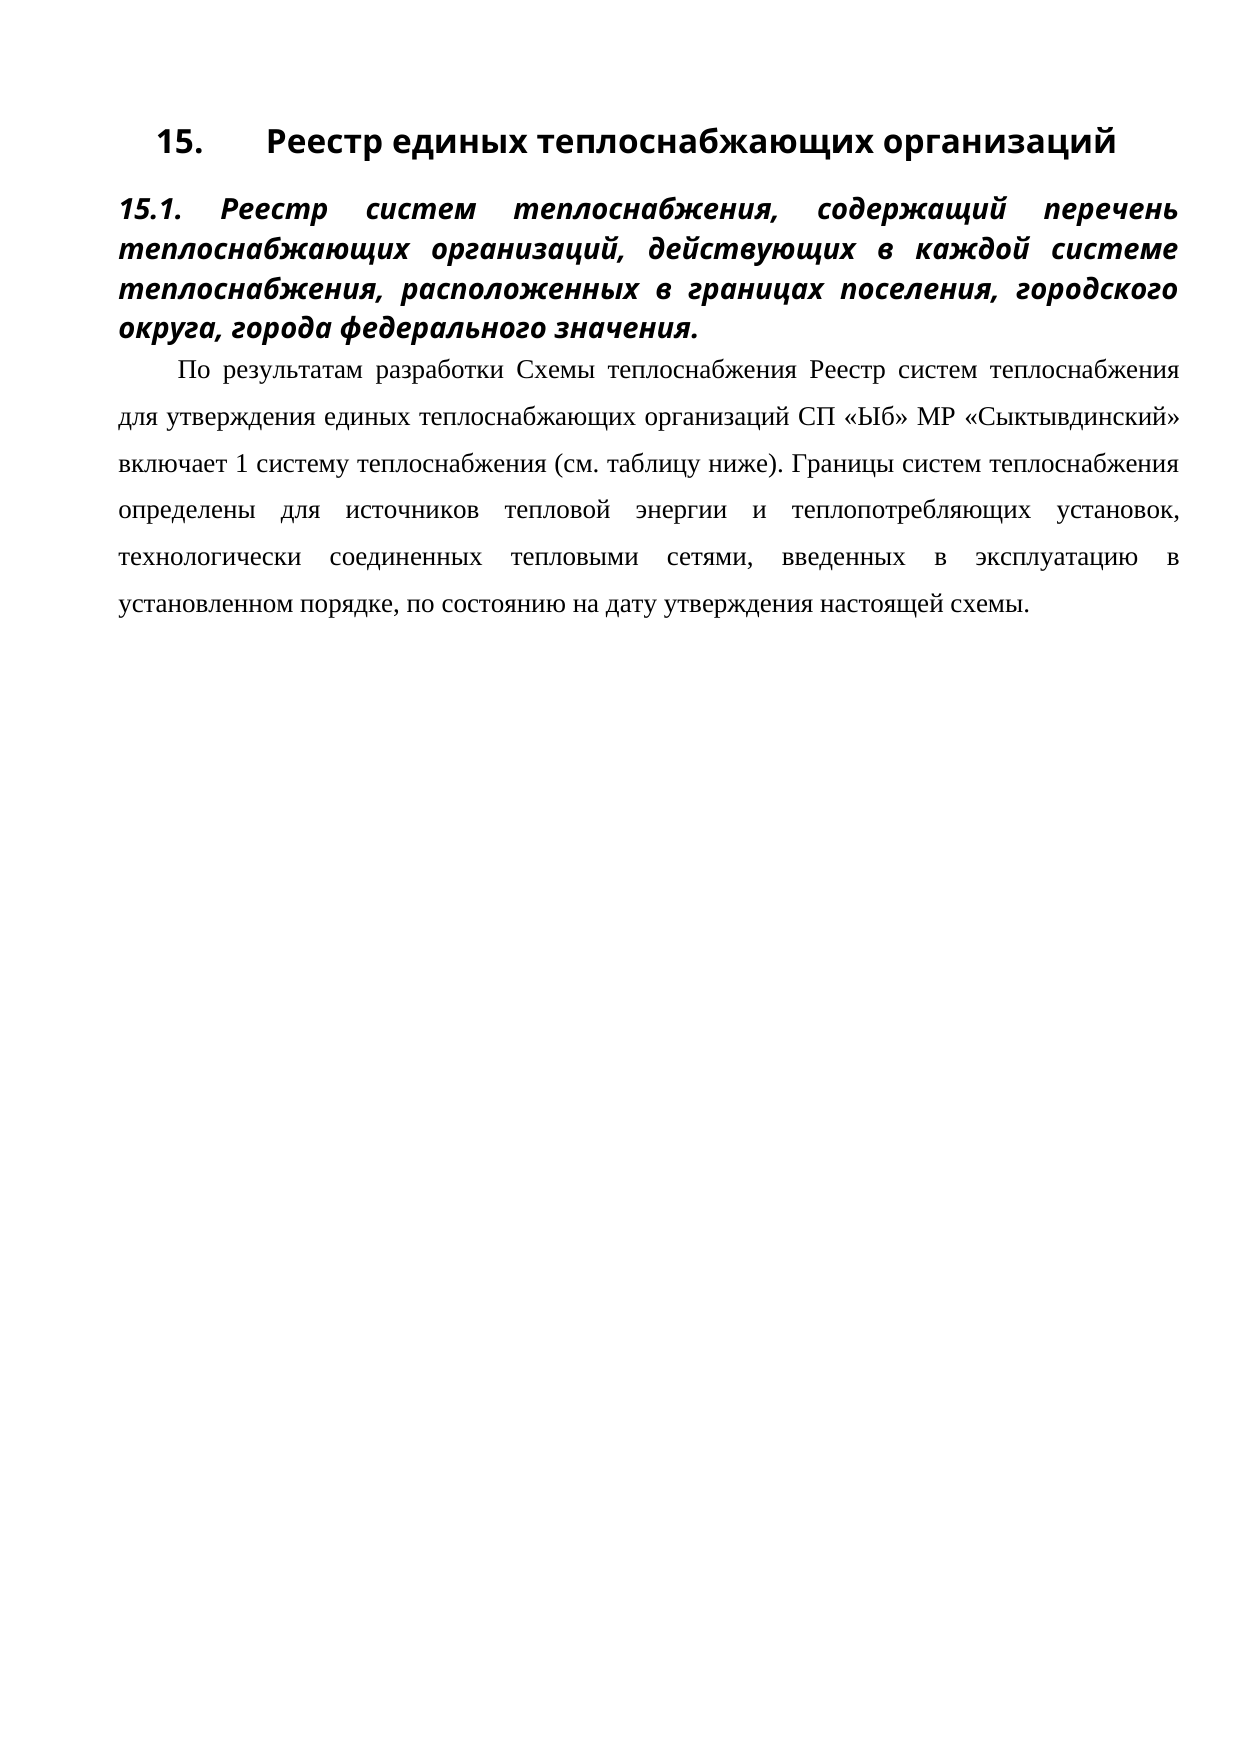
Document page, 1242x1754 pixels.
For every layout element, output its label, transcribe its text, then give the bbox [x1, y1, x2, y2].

subtitle Реестр единых теплоснабжающих организаций [156, 118, 1181, 163]
subtitle 15.1. Реестр систем теплоснабжения, содержащий перечень теплоснабжающих организаций, действующих в каждой системе теплоснабжения, расположенных в границах поселения, городского округа, города федерального значения. [118, 188, 1183, 347]
text По результатам разработки Схемы теплоснабжения Реестр систем теплоснабжения для утверждения единых теплоснабжающих организаций СП «Ыб» МР «Сыктывдинский» включает 1 систему теплоснабжения (см. таблицу ниже). Границы систем теплоснабжения определены для источников тепловой энергии и теплопотребляющих установок, технологически соединенных тепловыми сетями, введенных в эксплуатацию в установленном порядке, по состоянию на дату утверждения настоящей схемы. [118, 353, 1181, 618]
